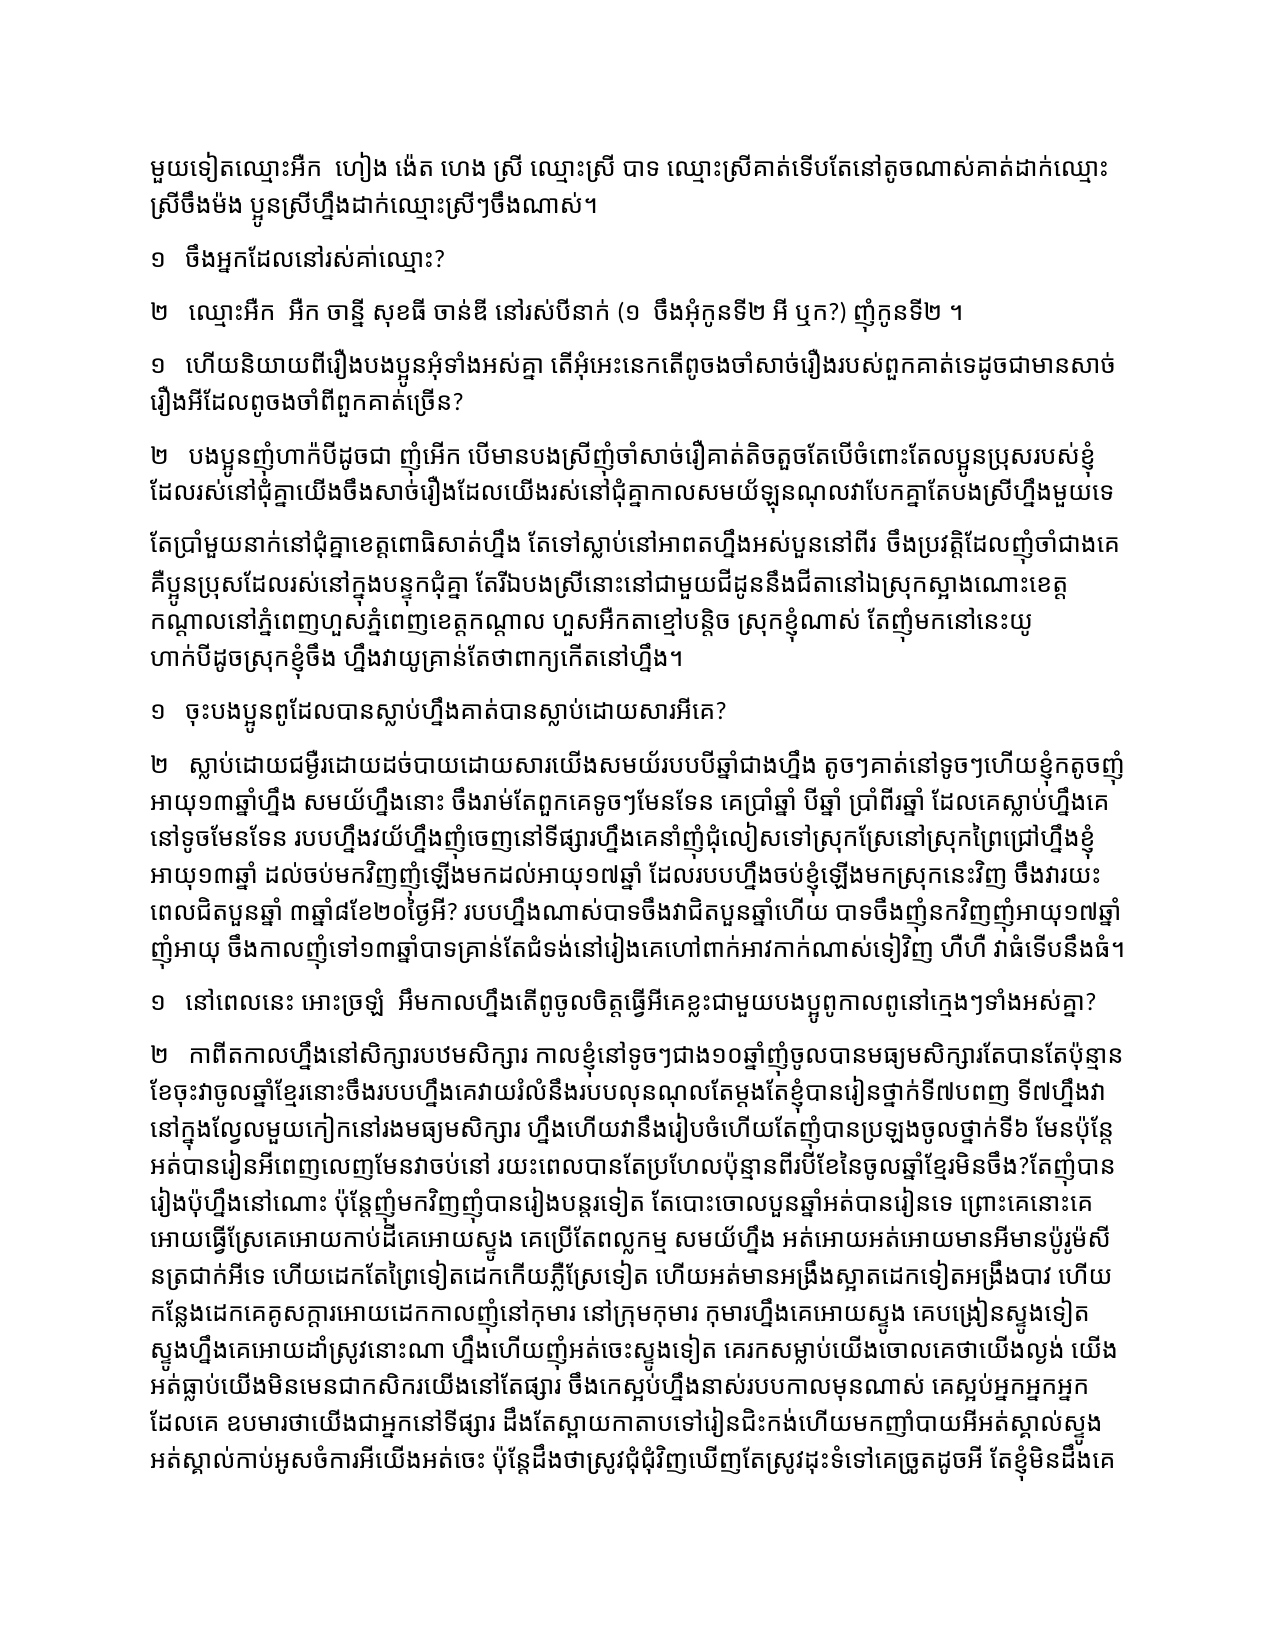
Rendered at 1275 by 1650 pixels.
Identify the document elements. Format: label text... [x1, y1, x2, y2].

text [150, 1037, 1125, 1476]
text ១ ចឹងអ្នកដែលនៅរស់គា់ឈ្មោះ? [150, 240, 1125, 274]
text ១ នៅពេលនេះ អោះច្រឡំ អឹមកាលហ្នឹងតើពូចូលចិត្តធ្វើអីគេខ្លះជាមួយបងប្អូពូកាលពូនៅក្មេងៗទាំងអស់គ្នា? [150, 984, 1125, 1018]
text ១ ចុះបងប្អូនពូដែលបានស្លាប់ហ្នឹងគាត់បានស្លាប់ដោយសារអីគេ? [150, 693, 1125, 727]
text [150, 150, 1125, 221]
text ២ ស្លាប់ដោយជម្ងឺរដោយដច់បាយដោយសារយើងសមយ័របបបីឆ្នាំជាងហ្នឹង តូចៗគាត់នៅទូចៗហើយខ្ញុំកតូចញុំអាយុ១៣ឆ្នាំហ្នឹង សមយ័ហ្នឹងនោះ ចឹងរាម់តែពួកគេទូចៗមែនទែន គេប្រាំឆ្នាំ បីឆ្នាំ ប្រាំពីរឆ្នាំ ដែលគេស្លាប់ហ្នឹងគេនៅទូចមែនទែន របបហ្នឹងវយ័ហ្នឹងញុំចេញនៅទីផ្សារហ្នឹងគេនាំញុំជុំលៀសទៅស្រុកស្រែនៅស្រុកព្រៃជ្រៅហ្នឹងខ្ញុំអាយុ១៣ឆ្នាំ ដល់ចប់មកវិញញុំឡើងមកដល់អាយុ១៧ឆ្នាំ ដែលរបបហ្នឹងចប់ខ្ញុំឡើងមកស្រុកនេះវិញ ចឹងវារយះពេលជិតបួនឆ្នាំ ៣ឆ្នាំ៨ខែ២០ថ្ងៃអី? របបហ្នឹងណាស់បាទចឹងវាជិតបួនឆ្នាំហើយ បាទចឹងញុំនកវិញញុំអាយុ១៧ឆ្នាំញុំអាយុ ចឹងកាលញុំទៅ១៣ឆ្នាំបាទគ្រាន់តែជំទង់នៅរៀងគេហៅពាក់អាវកាក់ណាស់ទៀវិញ ហឺហឺ វាធំទើបនឹងធំ។ [150, 746, 1125, 964]
text ២ បងប្អូនញុំហាក៉បីដូចជា ​ញុំអើក បើមានបងស្រីញុំចាំសាច់រឿគាត់តិចតួចតែបើចំពោះតែលប្អូនប្រុសរបស់ខ្ញុំដែលរស់នៅជុំគ្នាយើងចឹងសាច់រឿងដែលយើងរស់នៅជុំគ្នាកាលសមយ័ឡុនណុលវាបែកគ្នាតែបងស្រីហ្នឹងមួយទេ តែប្រាំមួយនាក់នៅជុំគ្នាខេត្តពោធិសាត់ហ្នឹង តែទៅស្លាប់នៅអាពតហ្នឹងអស់បួននៅពីរ ចឹងប្រវត្តិដែលញុំចាំជាងគេគឺប្អូនប្រុសដែលរស់នៅក្នុងបន្ទុកជុំគ្នា តែរីឯបងស្រីនោះនៅជាមួយជីដូននឹងជីតានៅឯស្រុកស្អាងណោះខេត្តកណ្ដាលនៅភ្នំពេញហួសភ្នំពេញខេត្តកណ្ដាល ហួសអឺកតាខ្មៅបន្តិច ស្រុកខ្ញុំណាស់ តែញុំមកនៅនេះយូហាក់បីដូចស្រុកខ្ញុំចឹង ហ្នឹងវាយូគ្រាន់តែថាពាក្យកើតនៅហ្នឹង។ [150, 437, 1125, 673]
text ២ ឈ្មោះអឺក អឺក ចាន្នី សុខធី ចាន់ឌី នៅរស់បីនាក់ (១ ចឹងអុំកូនទី២ អី ឬក?) ញុំកូនទី២​ ។ [150, 294, 1125, 328]
text ១ ​ ហើយនិយាយពីរឿងបងប្អូនអុំទាំងអស់គ្នា តើអុំអេះនេកតើពូចងចាំសាច់រឿងរបស់ពួកគាត់ទេដូចជាមានសាច់រឿងអីដែលពូចងចាំពីពួកគាត់ច្រើន? [150, 347, 1125, 418]
